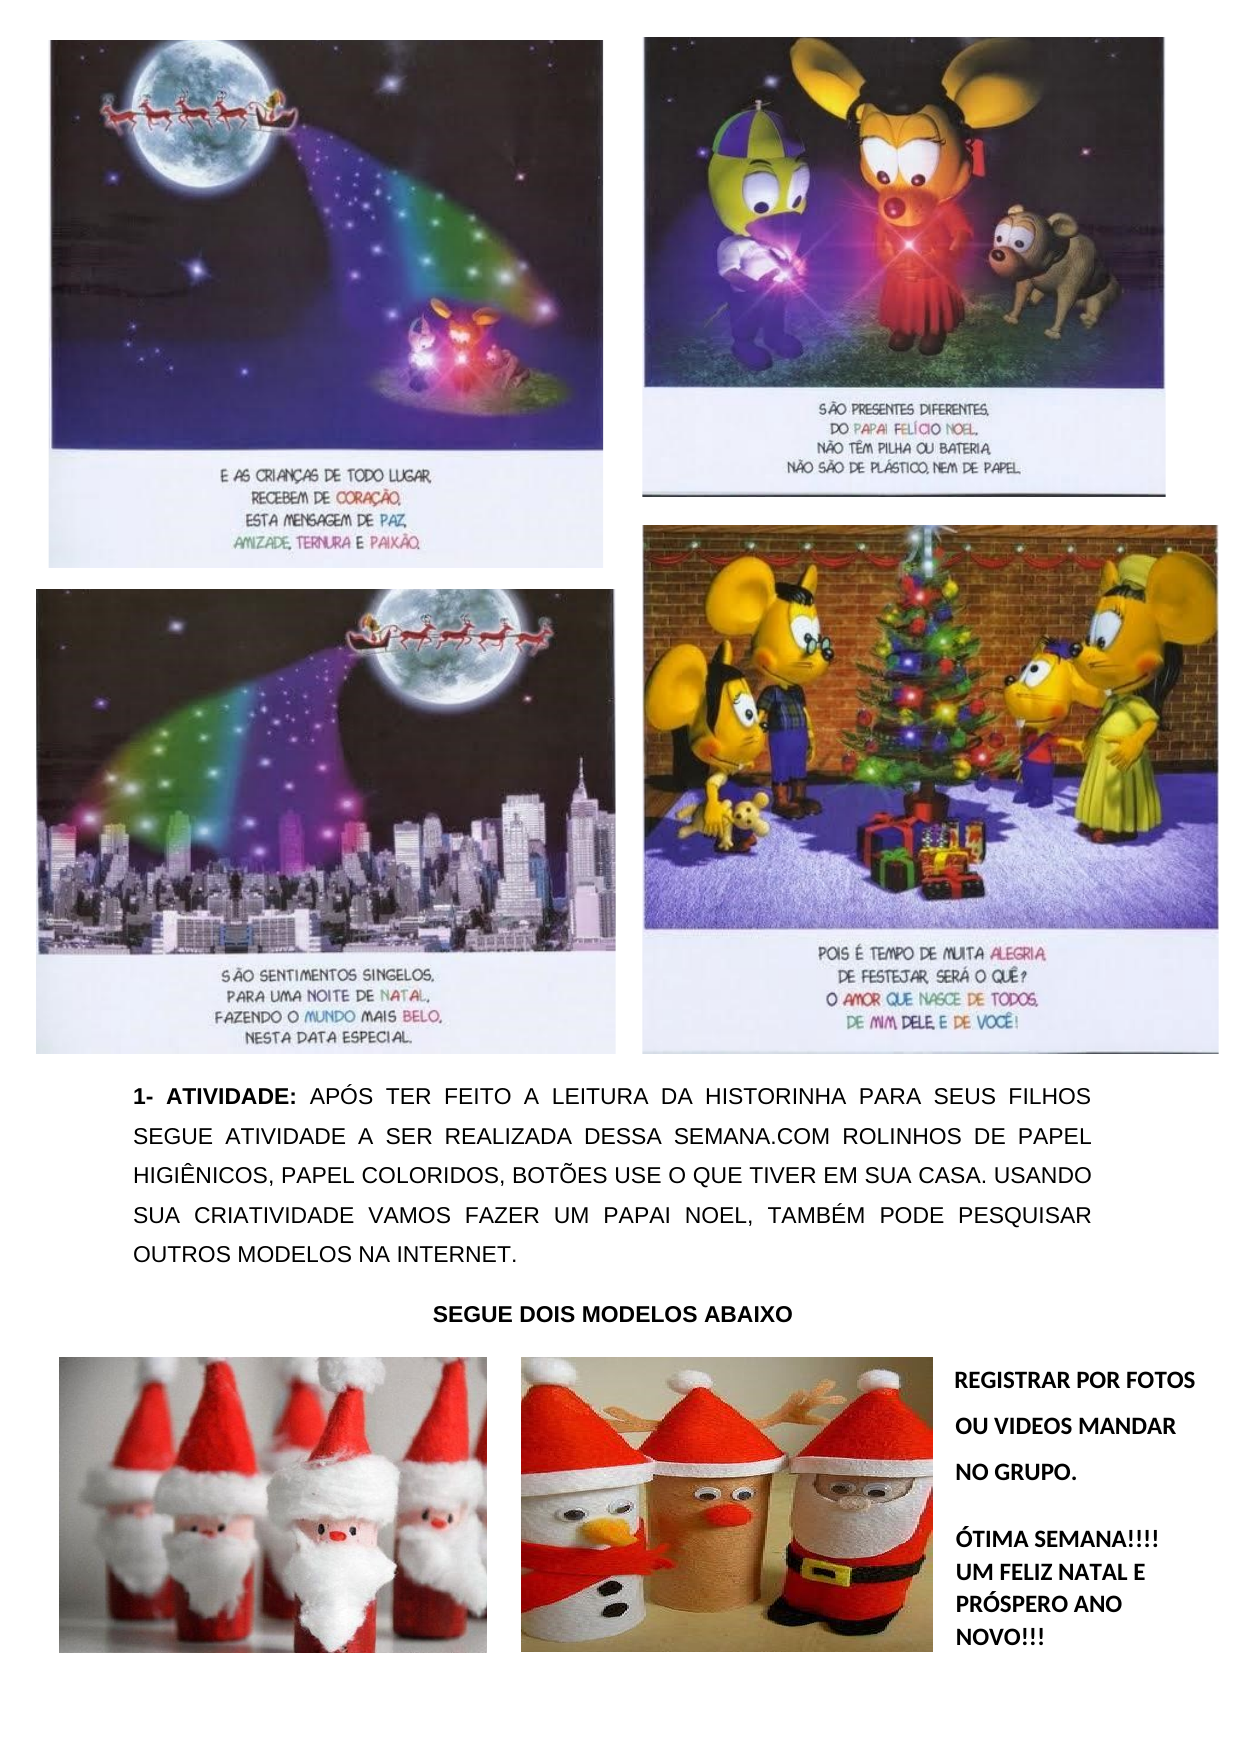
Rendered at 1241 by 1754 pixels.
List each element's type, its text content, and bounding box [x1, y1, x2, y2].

picture [59, 1357, 487, 1653]
text SEGUE DOIS MODELOS ABAIXO [133, 1301, 1093, 1327]
picture [36, 589, 616, 1054]
picture [521, 1357, 933, 1652]
text 1- ATIVIDADE: APÓS TER FEITO A LEITURA DA HISTORINHA PARA SEUS FILHOS SEGUE ATIVIDADE A SER REALIZADA DESSA SEMANA.COM ROLINHOS DE PAPEL HIGIÊNICOS, PAPEL COLORIDOS, BOTÕES USE O QUE TIVER EM SUA CASA. USANDO SUA CRIATIVIDADE VAMOS FAZER UM PAPAI NOEL, TAMBÉM PODE PESQUISAR OUTROS MODELOS NA INTERNET. [133, 1083, 1092, 1268]
picture [48, 40, 604, 568]
picture [642, 525, 1219, 1054]
picture [642, 37, 1166, 497]
